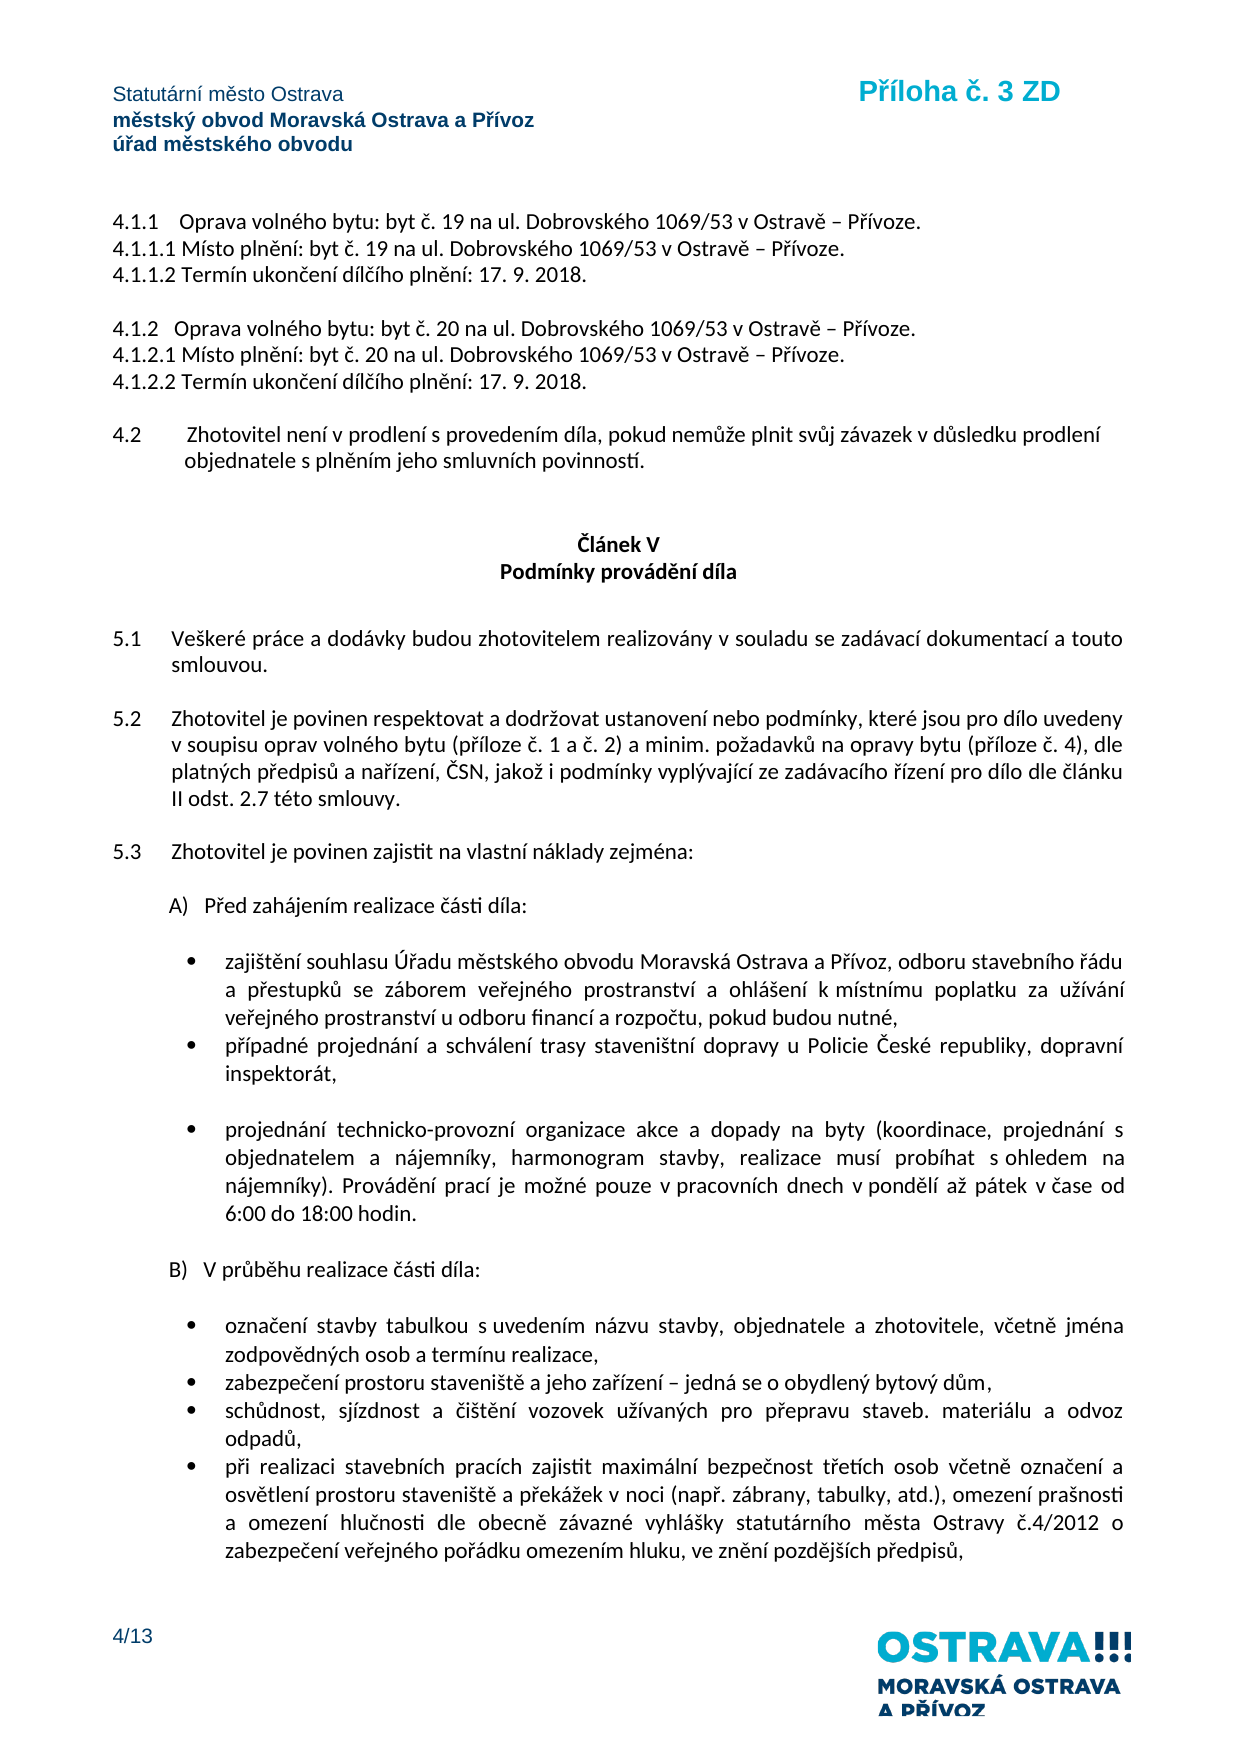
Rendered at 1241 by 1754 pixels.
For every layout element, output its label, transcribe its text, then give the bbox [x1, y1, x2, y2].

text objednatele s plněním jeho smluvních povinností. [112, 448, 1125, 474]
text Článek V [112, 530, 1125, 558]
text Podmínky provádění díla [112, 558, 1125, 585]
text 4.2 Zhotovitel není v prodlení s provedením díla, pokud nemůže plnit svůj závazek v důsledku prodlení [112, 421, 1125, 448]
list zajištění souhlasu Úřadu městského obvodu Moravská Ostrava a Přívoz, odboru stavebního řádu a přestupků se záborem veřejného prostranství a ohlášení k místnímu poplatku za užívání veřejného prostranství u odboru financí a rozpočtu, pokud budou nutné, [187, 947, 1125, 1031]
text 5.2 Zhotovitel je povinen respektovat a dodržovat ustanovení nebo podmínky, které jsou pro dílo uvedeny v soupisu oprav volného bytu (příloze č. 1 a č. 2) a minim. požadavků na opravy bytu (příloze č. 4), dle platných předpisů a nařízení, ČSN, jakož i podmínky vyplývající ze zadávacího řízení pro dílo dle článku II odst. 2.7 této smlouvy. [112, 705, 1125, 812]
list schůdnost, sjízdnost a čištění vozovek užívaných pro přepravu staveb. materiálu a odvoz odpadů, [187, 1396, 1125, 1452]
text 4.1.1.1 Místo plnění: byt č. 19 na ul. Dobrovského 1069/53 v Ostravě – Přívoze. [112, 235, 1125, 261]
list při realizaci stavebních pracích zajistit maximální bezpečnost třetích osob včetně označení a osvětlení prostoru staveniště a překážek v noci (např. zábrany, tabulky, atd.), omezení prašnosti a omezení hlučnosti dle obecně závazné vyhlášky statutárního města Ostravy č.4/2012 o zabezpečení veřejného pořádku omezením hluku, ve znění pozdějších předpisů, [187, 1452, 1125, 1564]
list projednání technicko-provozní organizace akce a dopady na byty (koordinace, projednání s objednatelem a nájemníky, harmonogram stavby, realizace musí probíhat s ohledem na nájemníky). Provádění prací je možné pouze v pracovních dnech v pondělí až pátek v čase od 6:00 do 18:00 hodin. [187, 1116, 1125, 1228]
picture [877, 1631, 1131, 1716]
list označení stavby tabulkou s uvedením názvu stavby, objednatele a zhotovitele, včetně jména zodpovědných osob a termínu realizace, [187, 1312, 1125, 1368]
text 4.1.1.2 Termín ukončení dílčího plnění: 17. 9. 2018. [112, 261, 1125, 288]
text B) V průběhu realizace části díla: [112, 1256, 1125, 1284]
text 5.1 Veškeré práce a dodávky budou zhotovitelem realizovány v souladu se zadávací dokumentací a touto smlouvou. [112, 625, 1125, 678]
text 4.1.2.2 Termín ukončení dílčího plnění: 17. 9. 2018. [112, 368, 1125, 394]
text 4.1.1 Oprava volného bytu: byt č. 19 na ul. Dobrovského 1069/53 v Ostravě – Přívoze. [112, 208, 1125, 235]
text 4.1.2.1 Místo plnění: byt č. 20 na ul. Dobrovského 1069/53 v Ostravě – Přívoze. [112, 341, 1125, 368]
text 5.3 Zhotovitel je povinen zajistit na vlastní náklady zejména: [112, 838, 1125, 865]
text A) Před zahájením realizace části díla: [112, 891, 1125, 919]
list případné projednání a schválení trasy staveništní dopravy u Policie České republiky, dopravní inspektorát, [187, 1031, 1125, 1087]
list zabezpečení prostoru staveniště a jeho zařízení – jedná se o obydlený bytový dům, [187, 1368, 1125, 1396]
text 4.1.2 Oprava volného bytu: byt č. 20 na ul. Dobrovského 1069/53 v Ostravě – Přívoze. [112, 315, 1125, 341]
